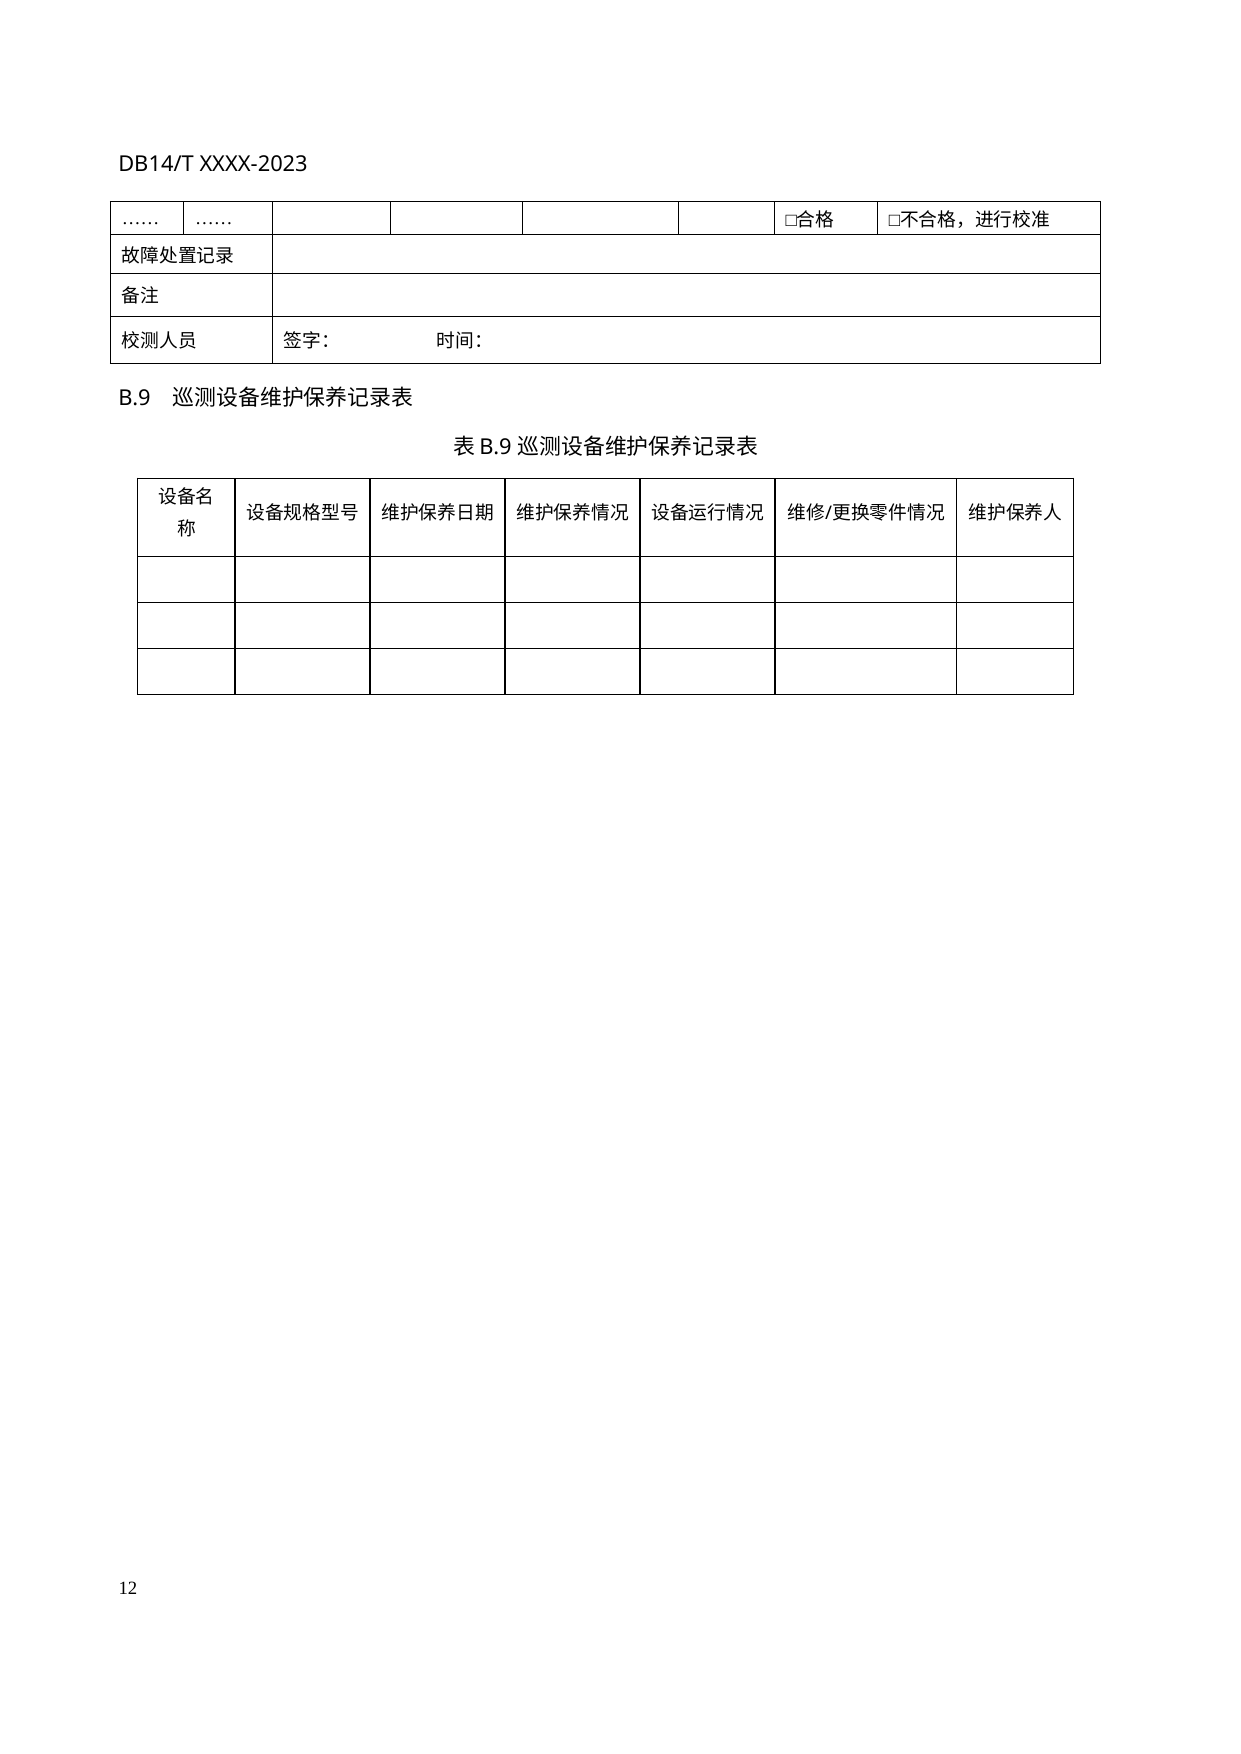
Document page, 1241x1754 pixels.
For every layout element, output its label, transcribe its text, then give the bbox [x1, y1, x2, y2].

table_cell [506, 603, 639, 648]
table_cell [371, 649, 504, 694]
list 表B.9 巡测设备维护保养记录表 [118, 429, 1093, 461]
table_cell [679, 202, 774, 234]
table_cell [776, 603, 956, 648]
table_cell 备注 [111, 274, 272, 316]
table_header 设备名称 [138, 479, 234, 556]
table_cell …… [111, 202, 183, 234]
table_cell [236, 557, 369, 602]
table_cell 故障处置记录 [111, 235, 272, 273]
table_cell [506, 557, 639, 602]
table_cell [641, 649, 774, 694]
table_cell 签字： 时间： [273, 317, 1100, 363]
table_cell [957, 557, 1073, 602]
table_cell 校测人员 [111, 317, 272, 363]
table_cell □合格 [775, 202, 877, 234]
table_cell …… [184, 202, 272, 234]
table_cell [273, 235, 1100, 273]
table_header 维护保养情况 [506, 479, 639, 556]
table_cell [391, 202, 522, 234]
table_header 设备规格型号 [236, 479, 369, 556]
table_cell [236, 649, 369, 694]
table_cell [523, 202, 678, 234]
table_cell [641, 603, 774, 648]
table_cell [138, 557, 234, 602]
table_header 维护保养日期 [371, 479, 504, 556]
table_header 维护保养人 [957, 479, 1073, 556]
table_cell [641, 557, 774, 602]
table_cell [138, 649, 234, 694]
table_cell [506, 649, 639, 694]
table_cell [776, 649, 956, 694]
table_cell [273, 202, 390, 234]
table_cell [236, 603, 369, 648]
table_cell □不合格，进行校准 [878, 202, 1100, 234]
table_cell [776, 557, 956, 602]
table_cell [371, 557, 504, 602]
table_cell [957, 649, 1073, 694]
table_header 维修/更换零件情况 [776, 479, 956, 556]
table_cell [273, 274, 1100, 316]
table_header 设备运行情况 [641, 479, 774, 556]
table_cell [138, 603, 234, 648]
table_cell [371, 603, 504, 648]
text 巡测设备维护保养记录表 [118, 380, 1093, 413]
table_cell [957, 603, 1073, 648]
